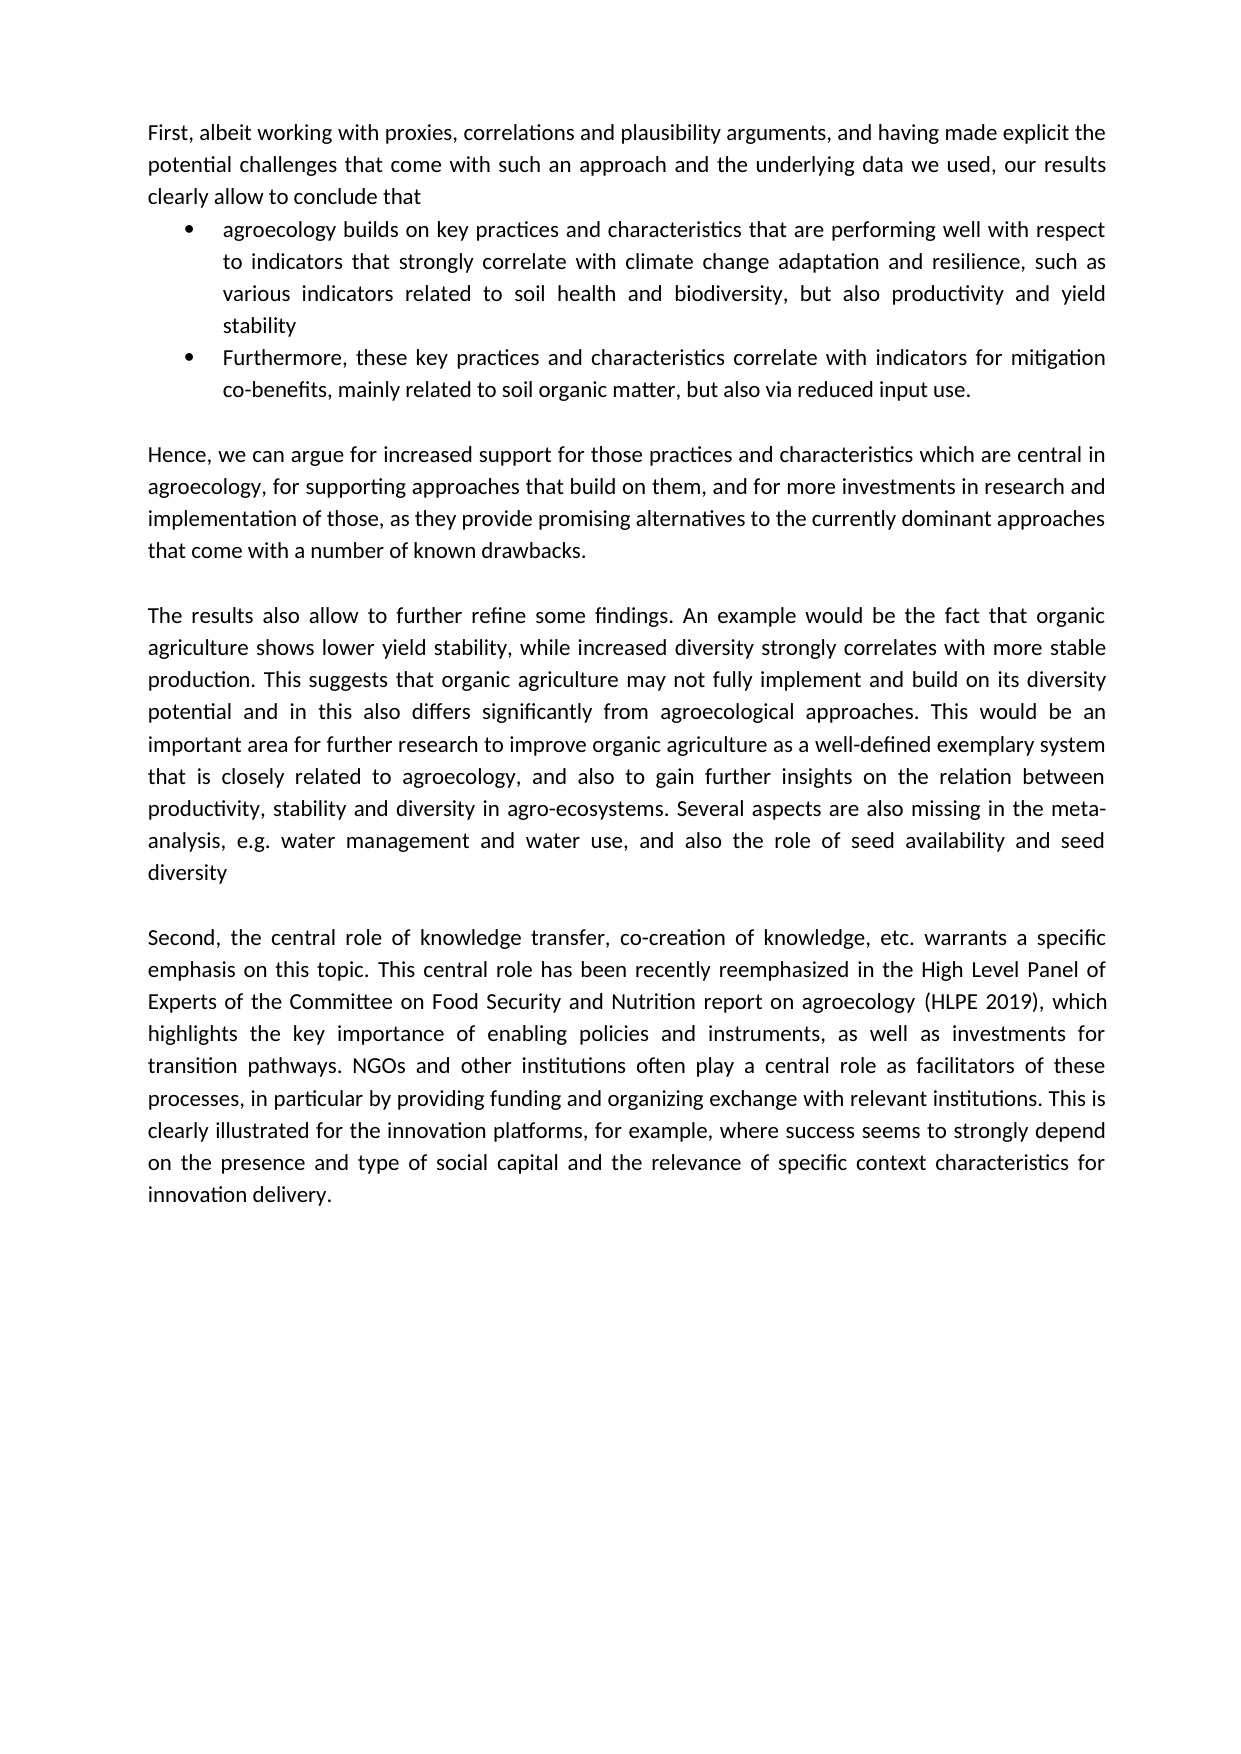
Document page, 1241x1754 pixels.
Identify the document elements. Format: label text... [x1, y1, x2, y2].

text First, albeit working with proxies, correlations and plausibility arguments, and having made explicit the potential challenges that come with such an approach and the underlying data we used, our results clearly allow to conclude that [148, 118, 1107, 211]
list agroecology builds on key practices and characteristics that are performing well with respect to indicators that strongly correlate with climate change adaptation and resilience, such as various indicators related to soil health and biodiversity, but also productivity and yield stability [185, 215, 1107, 339]
list Furthermore, these key practices and characteristics correlate with indicators for mitigation co-benefits, mainly related to soil organic matter, but also via reduced input use. [185, 343, 1107, 404]
text Hence, we can argue for increased support for those practices and characteristics which are central in agroecology, for supporting approaches that build on them, and for more investments in research and implementation of those, as they provide promising alternatives to the currently dominant approaches that come with a number of known drawbacks. [148, 440, 1107, 564]
text Second, the central role of knowledge transfer, co-creation of knowledge, etc. warrants a specific emphasis on this topic. This central role has been recently reemphasized in the High Level Panel of Experts of the Committee on Food Security and Nutrition report on agroecology (HLPE 2019), which highlights the key importance of enabling policies and instruments, as well as investments for transition pathways. NGOs and other institutions often play a central role as facilitators of these processes, in particular by providing funding and organizing exchange with relevant institutions. This is clearly illustrated for the innovation platforms, for example, where success seems to strongly depend on the presence and type of social capital and the relevance of specific context characteristics for innovation delivery. [148, 923, 1107, 1208]
text The results also allow to further refine some findings. An example would be the fact that organic agriculture shows lower yield stability, while increased diversity strongly correlates with more stable production. This suggests that organic agriculture may not fully implement and build on its diversity potential and in this also differs significantly from agroecological approaches. This would be an important area for further research to improve organic agriculture as a well-defined exemplary system that is closely related to agroecology, and also to gain further insights on the relation between productivity, stability and diversity in agro-ecosystems. Several aspects are also missing in the meta-analysis, e.g. water management and water use, and also the role of seed availability and seed diversity [148, 601, 1107, 886]
